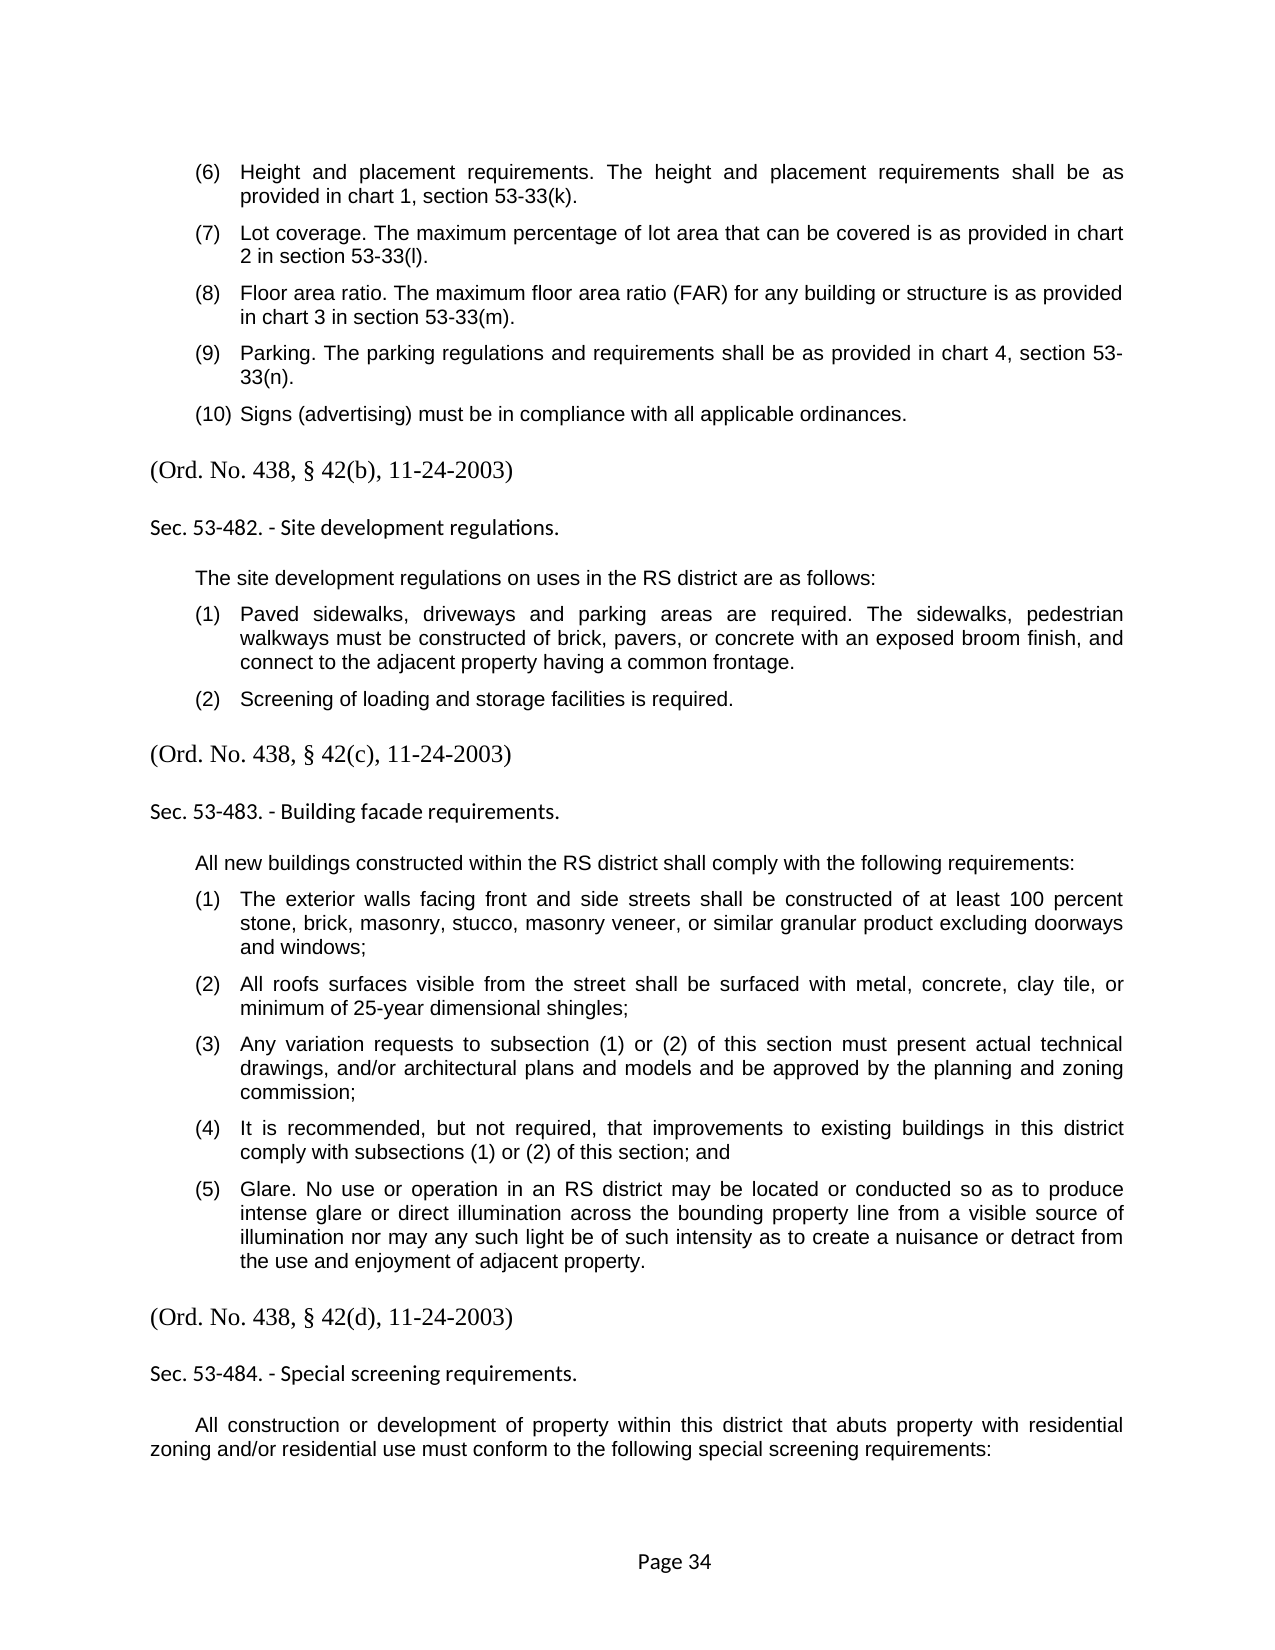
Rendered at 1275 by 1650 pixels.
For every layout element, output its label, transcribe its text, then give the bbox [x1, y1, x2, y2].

text Sec. 53-484. - Special screening requirements. [150, 1359, 1125, 1387]
list (8) Floor area ratio. The maximum floor area ratio (FAR) for any building or structure is as provided in chart 3 in section 53-33(m). [195, 281, 1125, 329]
list (2) All roofs surfaces visible from the street shall be surfaced with metal, concrete, clay tile, or minimum of 25-year dimensional shingles; [195, 971, 1125, 1019]
text All construction or development of property within this district that abuts property with residential zoning and/or residential use must conform to the following special screening requirements: [150, 1412, 1125, 1460]
list (1) Paved sidewalks, driveways and parking areas are required. The sidewalks, pedestrian walkways must be constructed of brick, pavers, or concrete with an exposed broom finish, and connect to the adjacent property having a common frontage. [195, 602, 1125, 674]
list (6) Height and placement requirements. The height and placement requirements shall be as provided in chart 1, section 53-33(k). [195, 160, 1125, 208]
list (2) Screening of loading and storage facilities is required. [195, 686, 1125, 710]
text Sec. 53-482. - Site development regulations. [150, 513, 1125, 541]
text All new buildings constructed within the RS district shall comply with the following requirements: [150, 851, 1125, 874]
list (10) Signs (advertising) must be in compliance with all applicable ordinances. [195, 402, 1125, 426]
text The site development regulations on uses in the RS district are as follows: [150, 566, 1125, 589]
list (7) Lot coverage. The maximum percentage of lot area that can be covered is as provided in chart 2 in section 53-33(l). [195, 220, 1125, 268]
list (4) It is recommended, but not required, that improvements to existing buildings in this district comply with subsections (1) or (2) of this section; and [195, 1116, 1125, 1164]
text Sec. 53-483. - Building facade requirements. [150, 797, 1125, 826]
list (9) Parking. The parking regulations and requirements shall be as provided in chart 4, section 53-33(n). [195, 341, 1125, 389]
list (5) Glare. No use or operation in an RS district may be located or conducted so as to produce intense glare or direct illumination across the bounding property line from a visible source of illumination nor may any such light be of such intensity as to create a nuisance or detract from the use and enjoyment of adjacent property. [195, 1177, 1125, 1272]
text (Ord. No. 438, § 42(d), 11-24-2003) [150, 1302, 1125, 1330]
text (Ord. No. 438, § 42(b), 11-24-2003) [150, 455, 1125, 483]
list (1) The exterior walls facing front and side streets shall be constructed of at least 100 percent stone, brick, masonry, stucco, masonry veneer, or similar granular product excluding doorways and windows; [195, 887, 1125, 959]
list (3) Any variation requests to subsection (1) or (2) of this section must present actual technical drawings, and/or architectural plans and models and be approved by the planning and zoning commission; [195, 1032, 1125, 1104]
text (Ord. No. 438, § 42(c), 11-24-2003) [150, 739, 1125, 768]
